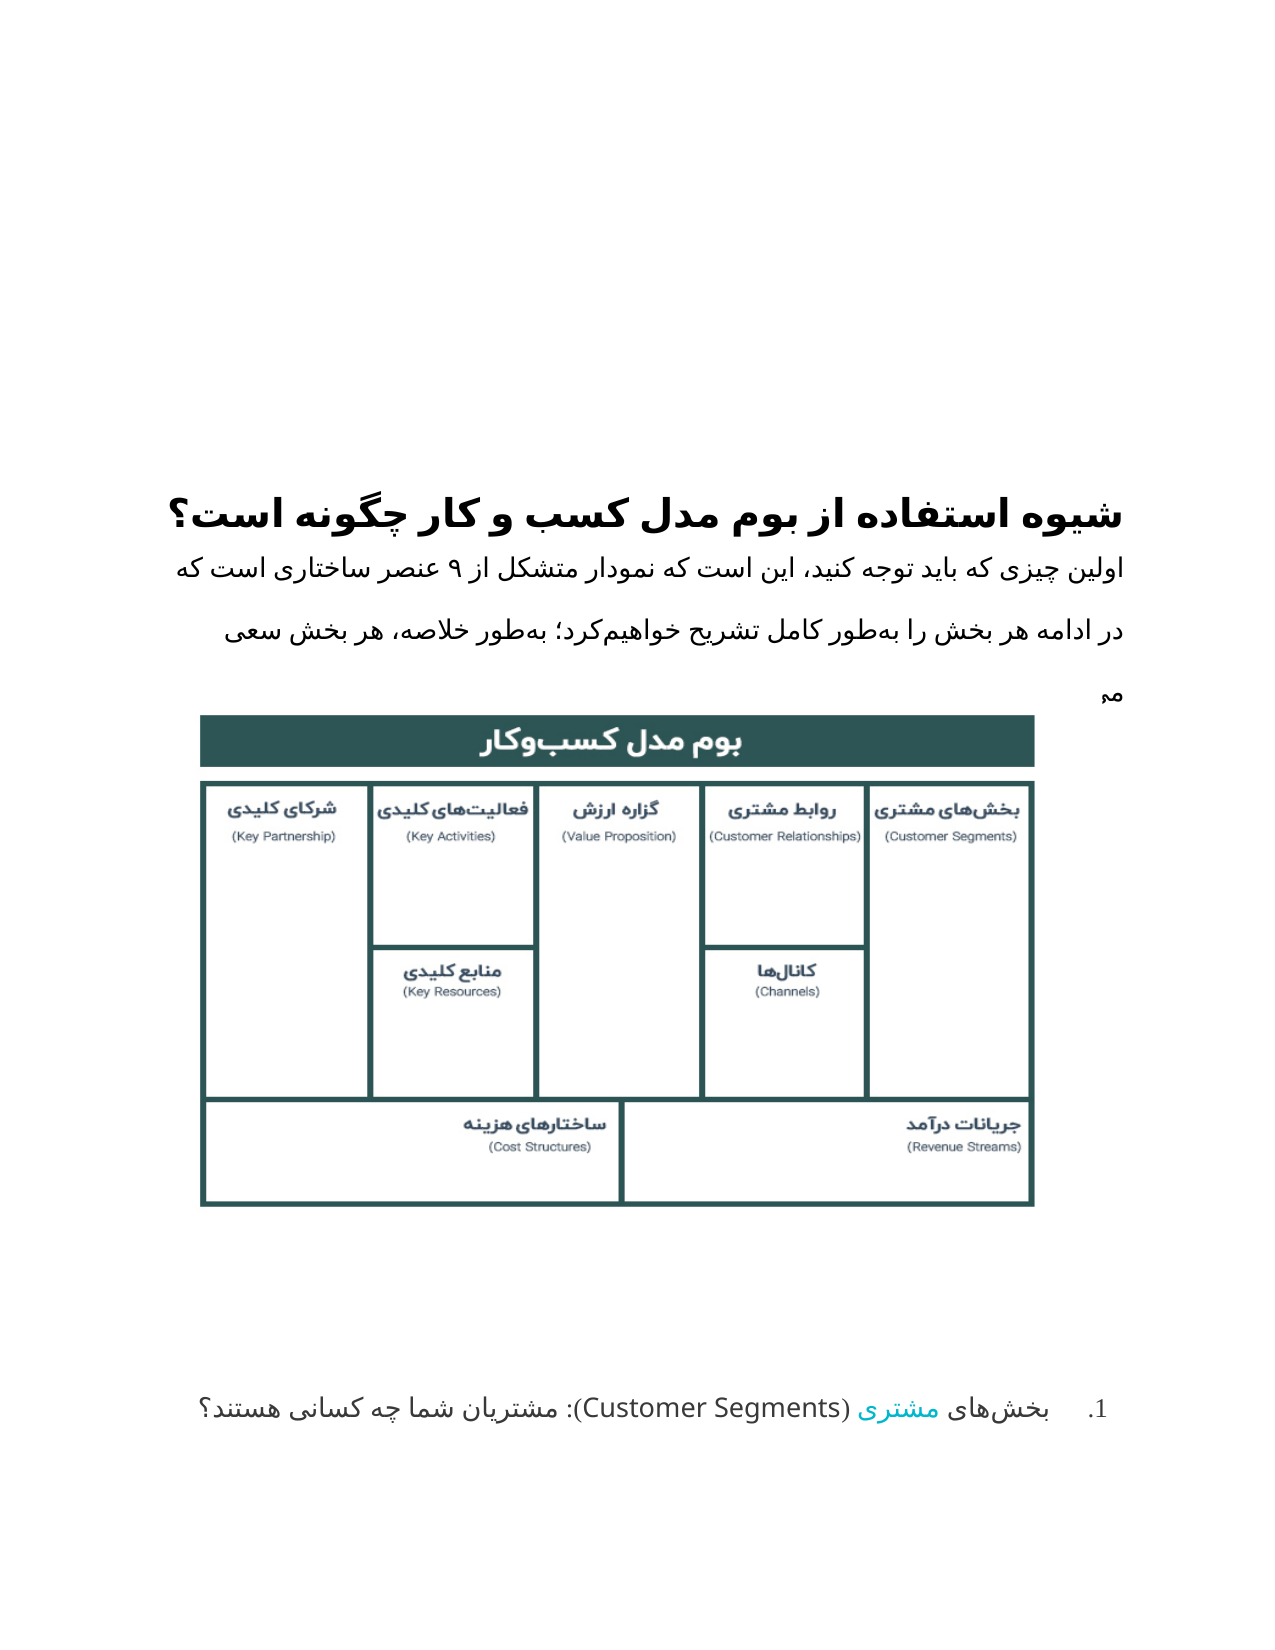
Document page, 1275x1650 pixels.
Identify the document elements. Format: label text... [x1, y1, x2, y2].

picture [127, 671, 1103, 1251]
text شیوه استفاده از بوم مدل کسب و کار چگونه‌ است؟ [150, 491, 1125, 536]
text اولین چیزی که باید توجه‌ کنید، این‌ است‌ که نمودار متشکل از ۹ عنصر ساختاری است که در ادامه هر بخش را به‌طور کامل تشریح خواهیم‌کرد؛ به‌طور خلاصه، هر بخش سعی می‌کند به‌ پرسش‌های زیر پاسخ‌ بدهد: [150, 552, 1125, 708]
list بخش‌های مشتری (Customer Segments): مشتریان شما چه‌ کسانی هستند؟ [150, 1389, 1087, 1426]
